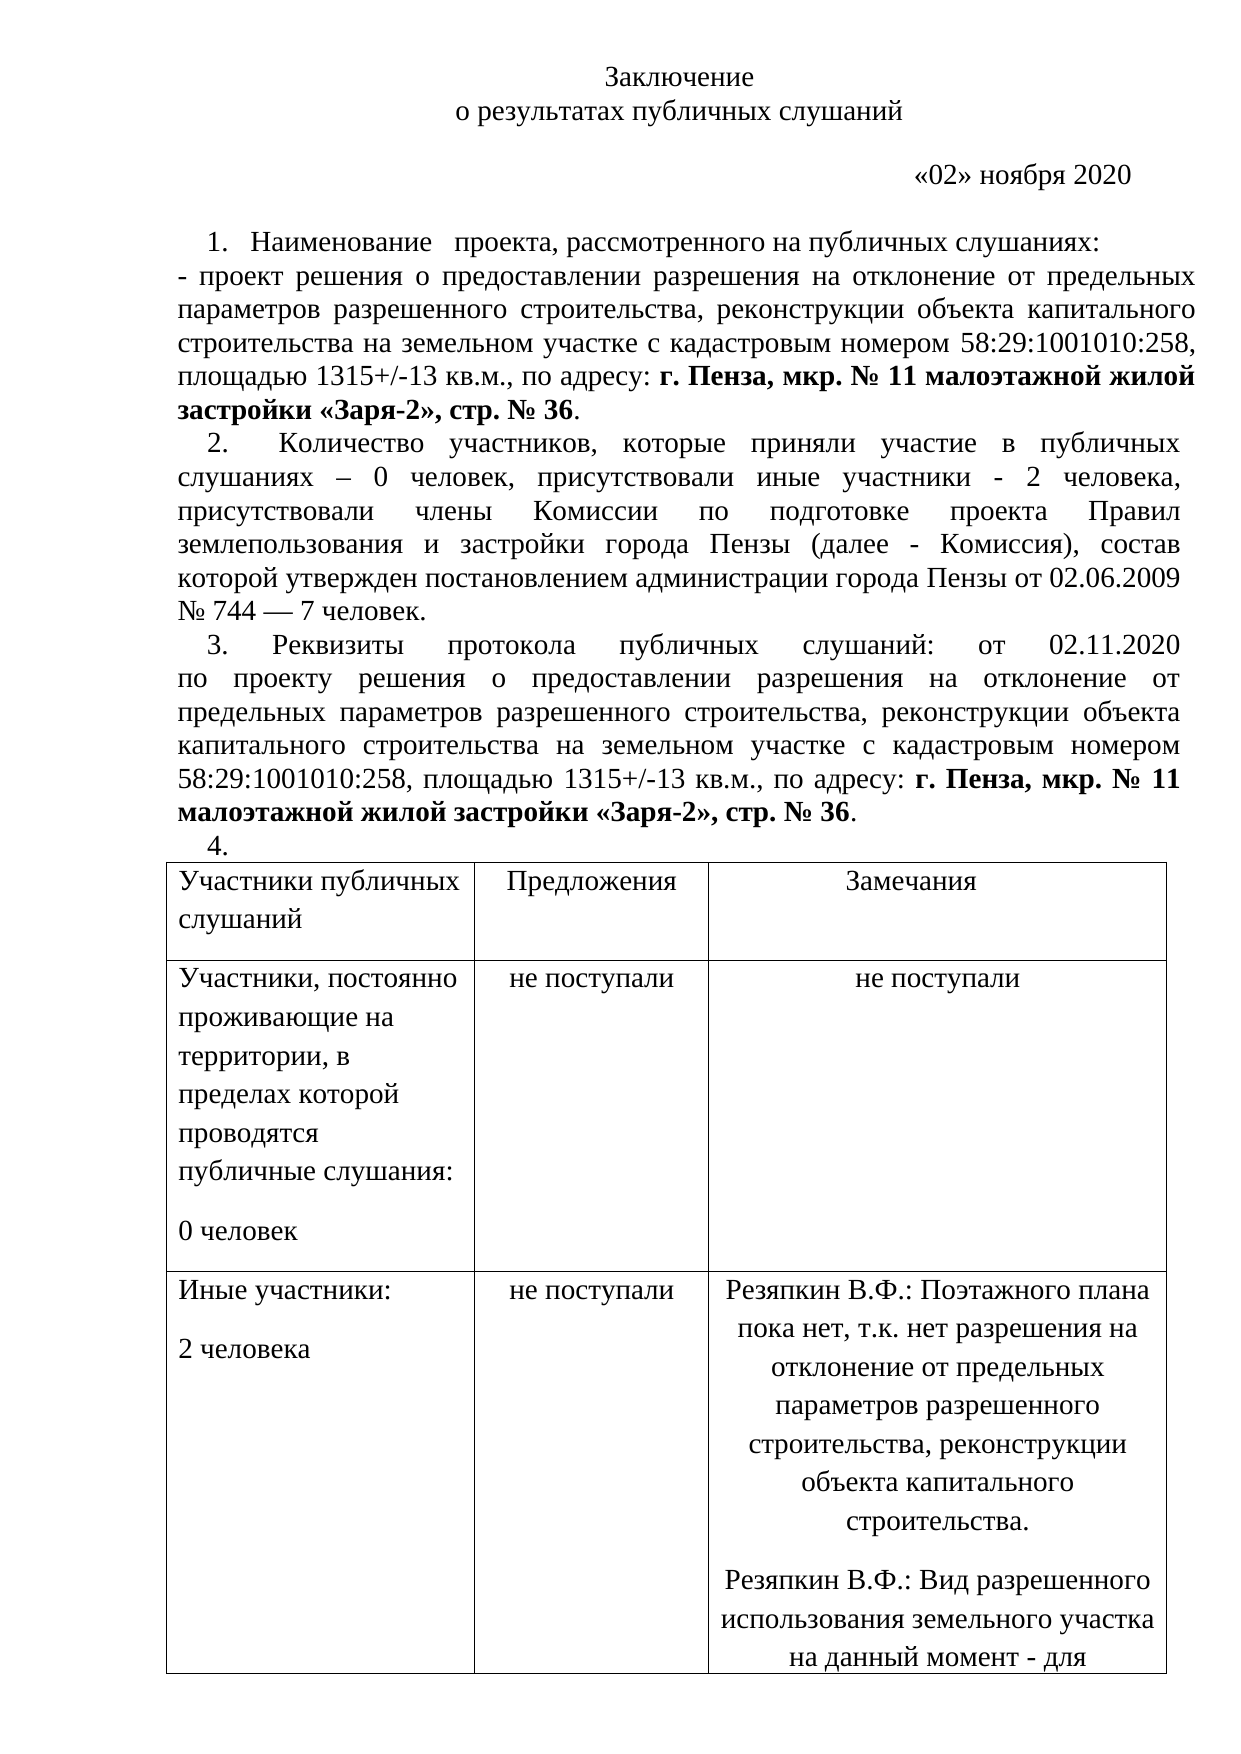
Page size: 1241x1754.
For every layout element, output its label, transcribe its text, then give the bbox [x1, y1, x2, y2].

text 2. Количество участников, которые приняли участие в публичных слушаниях – 0 человек, присутствовали иные участники - 2 человека, присутствовали члены Комиссии по подготовке проекта Правил землепользования и застройки города Пензы (далее - Комиссия), состав которой утвержден постановлением администрации города Пензы от 02.06.2009 № 744 — 7 человек. [177, 426, 1181, 627]
table_header Предложения [475, 863, 708, 959]
table_cell не поступали [475, 1272, 708, 1673]
table_header Замечания [709, 863, 1166, 959]
text Заключение [177, 59, 1181, 93]
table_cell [167, 1272, 474, 1673]
table_cell не поступали [475, 961, 708, 1271]
text о результатах публичных слушаний [177, 93, 1181, 126]
text «02» ноября 2020 [177, 157, 1181, 191]
table_header Участники публичных слушаний [167, 863, 474, 959]
text 1. Наименование проекта, рассмотренного на публичных слушаниях: [177, 224, 1181, 258]
text - проект решения о предоставлении разрешения на отклонение от предельных параметров разрешенного строительства, реконструкции объекта капитального строительства на земельном участке с кадастровым номером 58:29:1001010:258, площадью 1315+/-13 кв.м., по адресу: г. Пенза, мкр. № 11 малоэтажной жилой застройки «Заря-2», стр. № 36. [177, 258, 1196, 426]
text 3. Реквизиты протокола публичных слушаний: от 02.11.2020 по проекту решения о предоставлении разрешения на отклонение от предельных параметров разрешенного строительства, реконструкции объекта капитального строительства на земельном участке с кадастровым номером 58:29:1001010:258, площадью 1315+/-13 кв.м., по адресу: г. Пенза, мкр. № 11 малоэтажной жилой застройки «Заря-2», стр. № 36. [177, 627, 1181, 828]
table_cell Участники, постоянно проживающие на территории, в пределах которой проводятся публичные слушания: 0 человек [167, 961, 474, 1271]
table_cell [709, 1272, 1166, 1673]
table_cell не поступали [709, 961, 1166, 1271]
text 4. [177, 828, 1181, 862]
